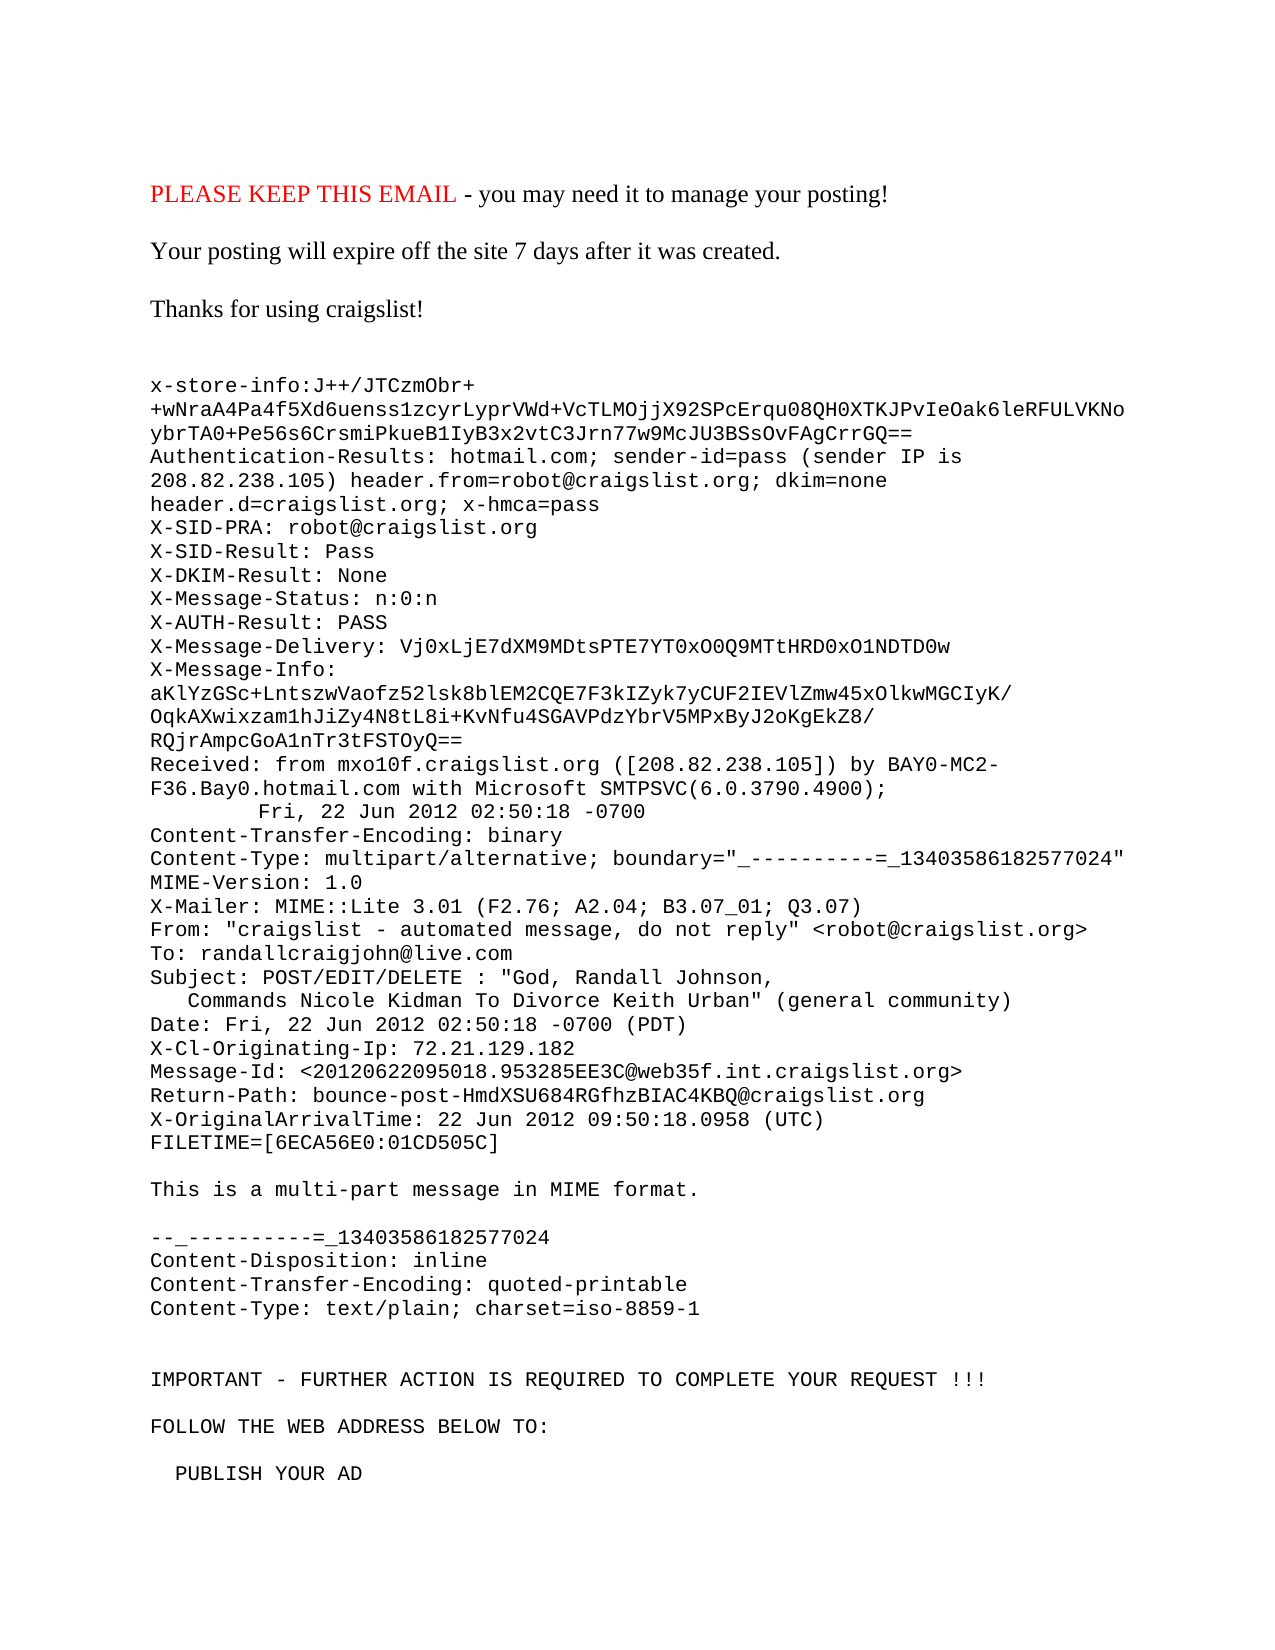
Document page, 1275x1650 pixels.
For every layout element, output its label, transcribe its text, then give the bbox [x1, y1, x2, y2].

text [150, 150, 1125, 322]
text Authentication-Results: hotmail.com; sender-id=pass (sender IP is 208.82.238.105) header.from=robot@craigslist.org; dkim=none header.d=craigslist.org; x-hmca=pass [150, 446, 1125, 517]
text X-Mailer: MIME::Lite 3.01 (F2.76; A2.04; B3.07_01; Q3.07) [150, 896, 1125, 919]
text Commands Nicole Kidman To Divorce Keith Urban" (general community) [150, 990, 1125, 1014]
text --_----------=_13403586182577024 [150, 1227, 1125, 1250]
text X-AUTH-Result: PASS [150, 612, 1125, 636]
text X-Message-Status: n:0:n [150, 588, 1125, 612]
text X-SID-PRA: robot@craigslist.org [150, 517, 1125, 541]
text Date: Fri, 22 Jun 2012 02:50:18 -0700 (PDT) [150, 1014, 1125, 1038]
text X-Message-Delivery: Vj0xLjE7dXM9MDtsPTE7YT0xO0Q9MTtHRD0xO1NDTD0w [150, 636, 1125, 659]
text To: randallcraigjohn@live.com [150, 943, 1125, 967]
text x-store-info:J++/JTCzmObr++wNraA4Pa4f5Xd6uenss1zcyrLyprVWd+VcTLMOjjX92SPcErqu08QH0XTKJPvIeOak6leRFULVKNoybrTA0+Pe56s6CrsmiPkueB1IyB3x2vtC3Jrn77w9McJU3BSsOvFAgCrrGQ== [150, 376, 1125, 446]
text Content-Transfer-Encoding: quoted-printable [150, 1274, 1125, 1298]
text Fri, 22 Jun 2012 02:50:18 -0700 [150, 801, 1125, 825]
text Content-Disposition: inline [150, 1250, 1125, 1274]
text Content-Type: multipart/alternative; boundary="_----------=_13403586182577024" [150, 848, 1125, 872]
text Received: from mxo10f.craigslist.org ([208.82.238.105]) by BAY0-MC2-F36.Bay0.hotmail.com with Microsoft SMTPSVC(6.0.3790.4900); [150, 754, 1125, 801]
text This is a multi-part message in MIME format. [150, 1179, 1125, 1203]
text X-DKIM-Result: None [150, 565, 1125, 588]
text Content-Transfer-Encoding: binary [150, 825, 1125, 848]
text X-SID-Result: Pass [150, 541, 1125, 565]
text FOLLOW THE WEB ADDRESS BELOW TO: [150, 1416, 1125, 1439]
text MIME-Version: 1.0 [150, 872, 1125, 896]
text X-Message-Info: aKlYzGSc+LntszwVaofz52lsk8blEM2CQE7F3kIZyk7yCUF2IEVlZmw45xOlkwMGCIyK/OqkAXwixzam1hJiZy4N8tL8i+KvNfu4SGAVPdzYbrV5MPxByJ2oKgEkZ8/RQjrAmpcGoA1nTr3tFSTOyQ== [150, 659, 1125, 754]
text Subject: POST/EDIT/DELETE : "God, Randall Johnson, [150, 967, 1125, 990]
text X-Cl-Originating-Ip: 72.21.129.182 [150, 1038, 1125, 1061]
text Return-Path: bounce-post-HmdXSU684RGfhzBIAC4KBQ@craigslist.org [150, 1085, 1125, 1108]
text PUBLISH YOUR AD [150, 1463, 1125, 1487]
text Content-Type: text/plain; charset=iso-8859-1 [150, 1298, 1125, 1321]
text IMPORTANT - FURTHER ACTION IS REQUIRED TO COMPLETE YOUR REQUEST !!! [150, 1369, 1125, 1392]
text Message-Id: <20120622095018.953285EE3C@web35f.int.craigslist.org> [150, 1061, 1125, 1085]
text From: "craigslist - automated message, do not reply" <robot@craigslist.org> [150, 919, 1125, 943]
text X-OriginalArrivalTime: 22 Jun 2012 09:50:18.0958 (UTC) FILETIME=[6ECA56E0:01CD505C] [150, 1108, 1125, 1156]
